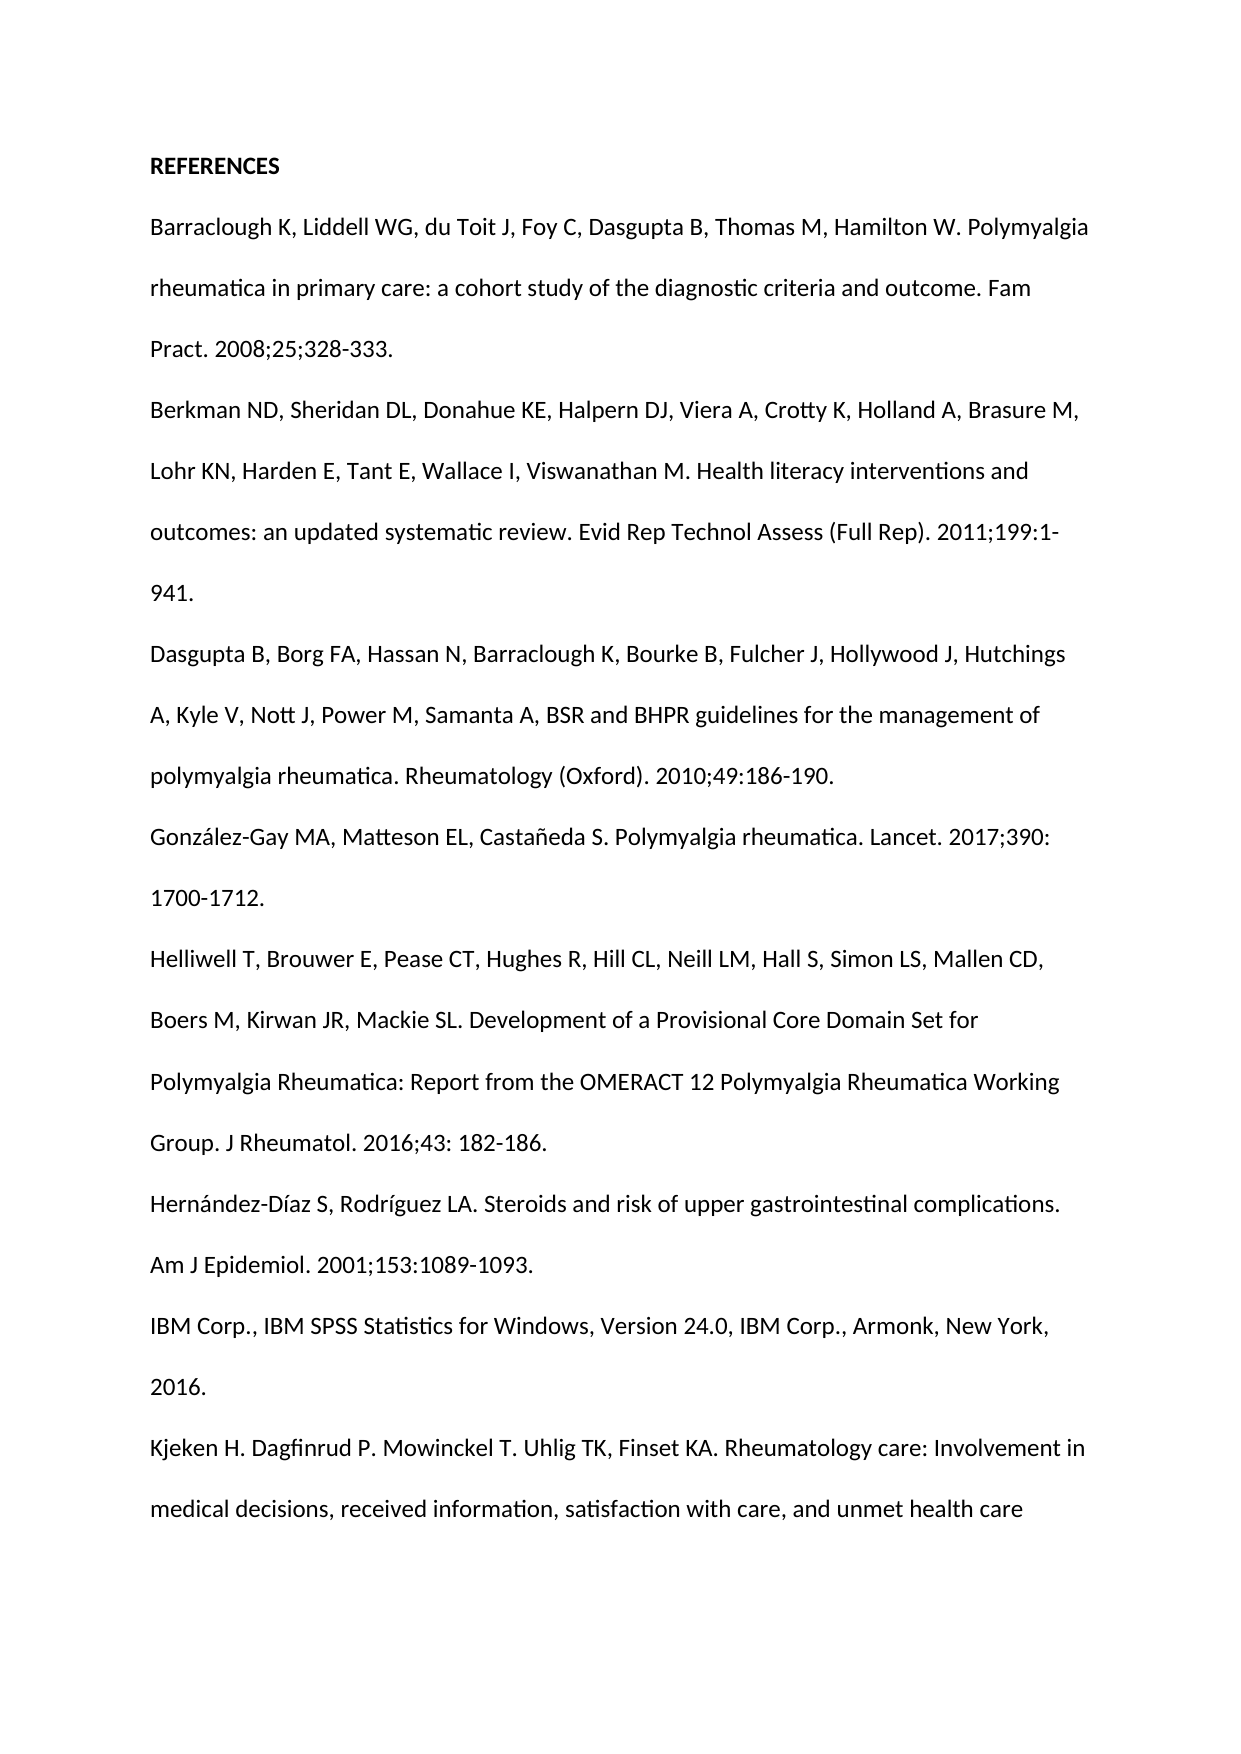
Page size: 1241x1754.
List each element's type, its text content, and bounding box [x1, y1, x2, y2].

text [150, 1432, 1090, 1523]
text Barraclough K, Liddell WG, du Toit J, Foy C, Dasgupta B, Thomas M, Hamilton W. Polymyalgia rheumatica in primary care: a cohort study of the diagnostic criteria and outcome. Fam Pract. 2008;25;328-333. [150, 211, 1090, 364]
text Helliwell T, Brouwer E, Pease CT, Hughes R, Hill CL, Neill LM, Hall S, Simon LS, Mallen CD, Boers M, Kirwan JR, Mackie SL. Development of a Provisional Core Domain Set for Polymyalgia Rheumatica: Report from the OMERACT 12 Polymyalgia Rheumatica Working Group. J Rheumatol. 2016;43: 182-186. [150, 943, 1090, 1157]
text Berkman ND, Sheridan DL, Donahue KE, Halpern DJ, Viera A, Crotty K, Holland A, Brasure M, Lohr KN, Harden E, Tant E, Wallace I, Viswanathan M. Health literacy interventions and outcomes: an updated systematic review. Evid Rep Technol Assess (Full Rep). 2011;199:1-941. [150, 394, 1090, 608]
text REFERENCES [150, 150, 1090, 181]
text González-Gay MA, Matteson EL, Castañeda S. Polymyalgia rheumatica. Lancet. 2017;390: 1700-1712. [150, 821, 1090, 913]
text IBM Corp., IBM SPSS Statistics for Windows, Version 24.0, IBM Corp., Armonk, New York, 2016. [150, 1310, 1090, 1401]
text Hernández-Díaz S, Rodríguez LA. Steroids and risk of upper gastrointestinal complications. Am J Epidemiol. 2001;153:1089-1093. [150, 1188, 1090, 1279]
text Dasgupta B, Borg FA, Hassan N, Barraclough K, Bourke B, Fulcher J, Hollywood J, Hutchings A, Kyle V, Nott J, Power M, Samanta A, BSR and BHPR guidelines for the management of polymyalgia rheumatica. Rheumatology (Oxford). 2010;49:186-190. [150, 638, 1090, 791]
